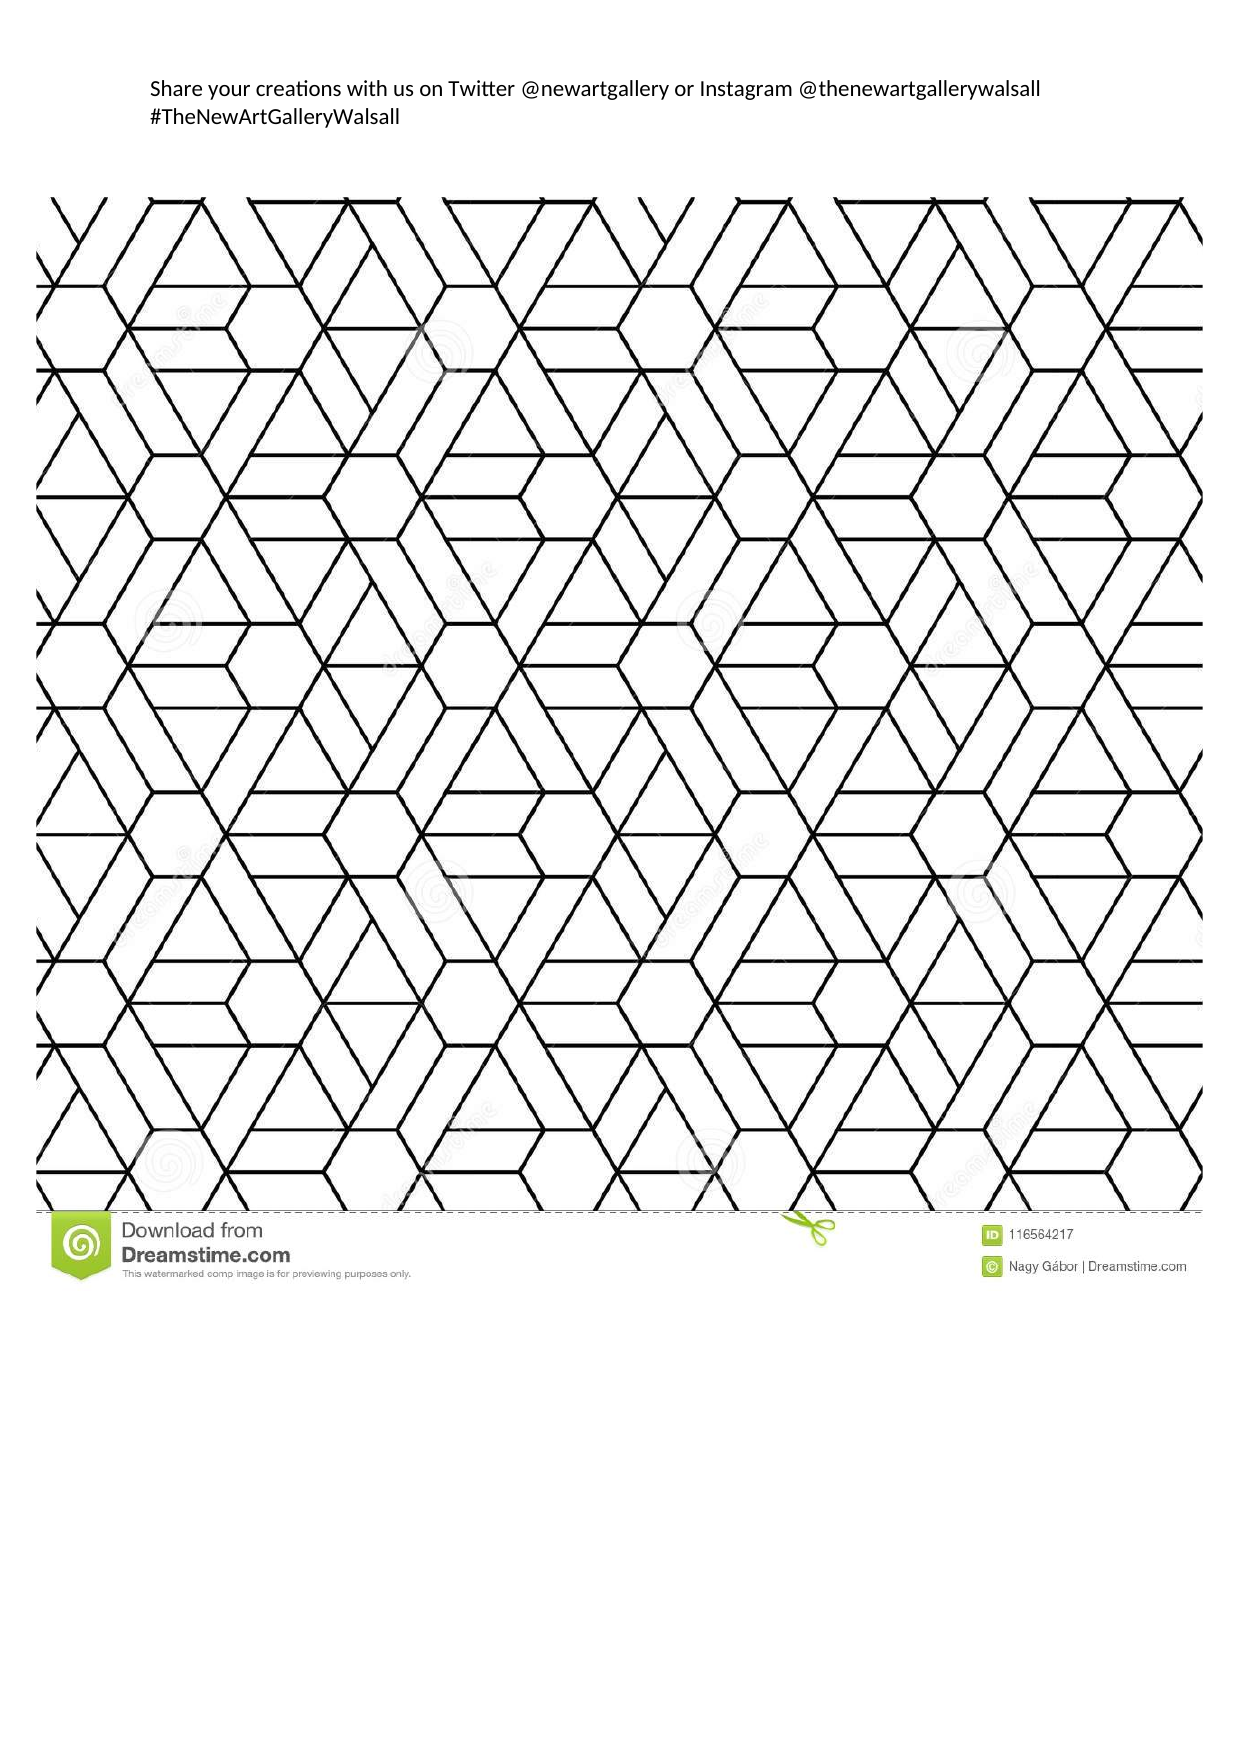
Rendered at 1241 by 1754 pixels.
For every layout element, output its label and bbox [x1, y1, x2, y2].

picture [33, 197, 1202, 1287]
